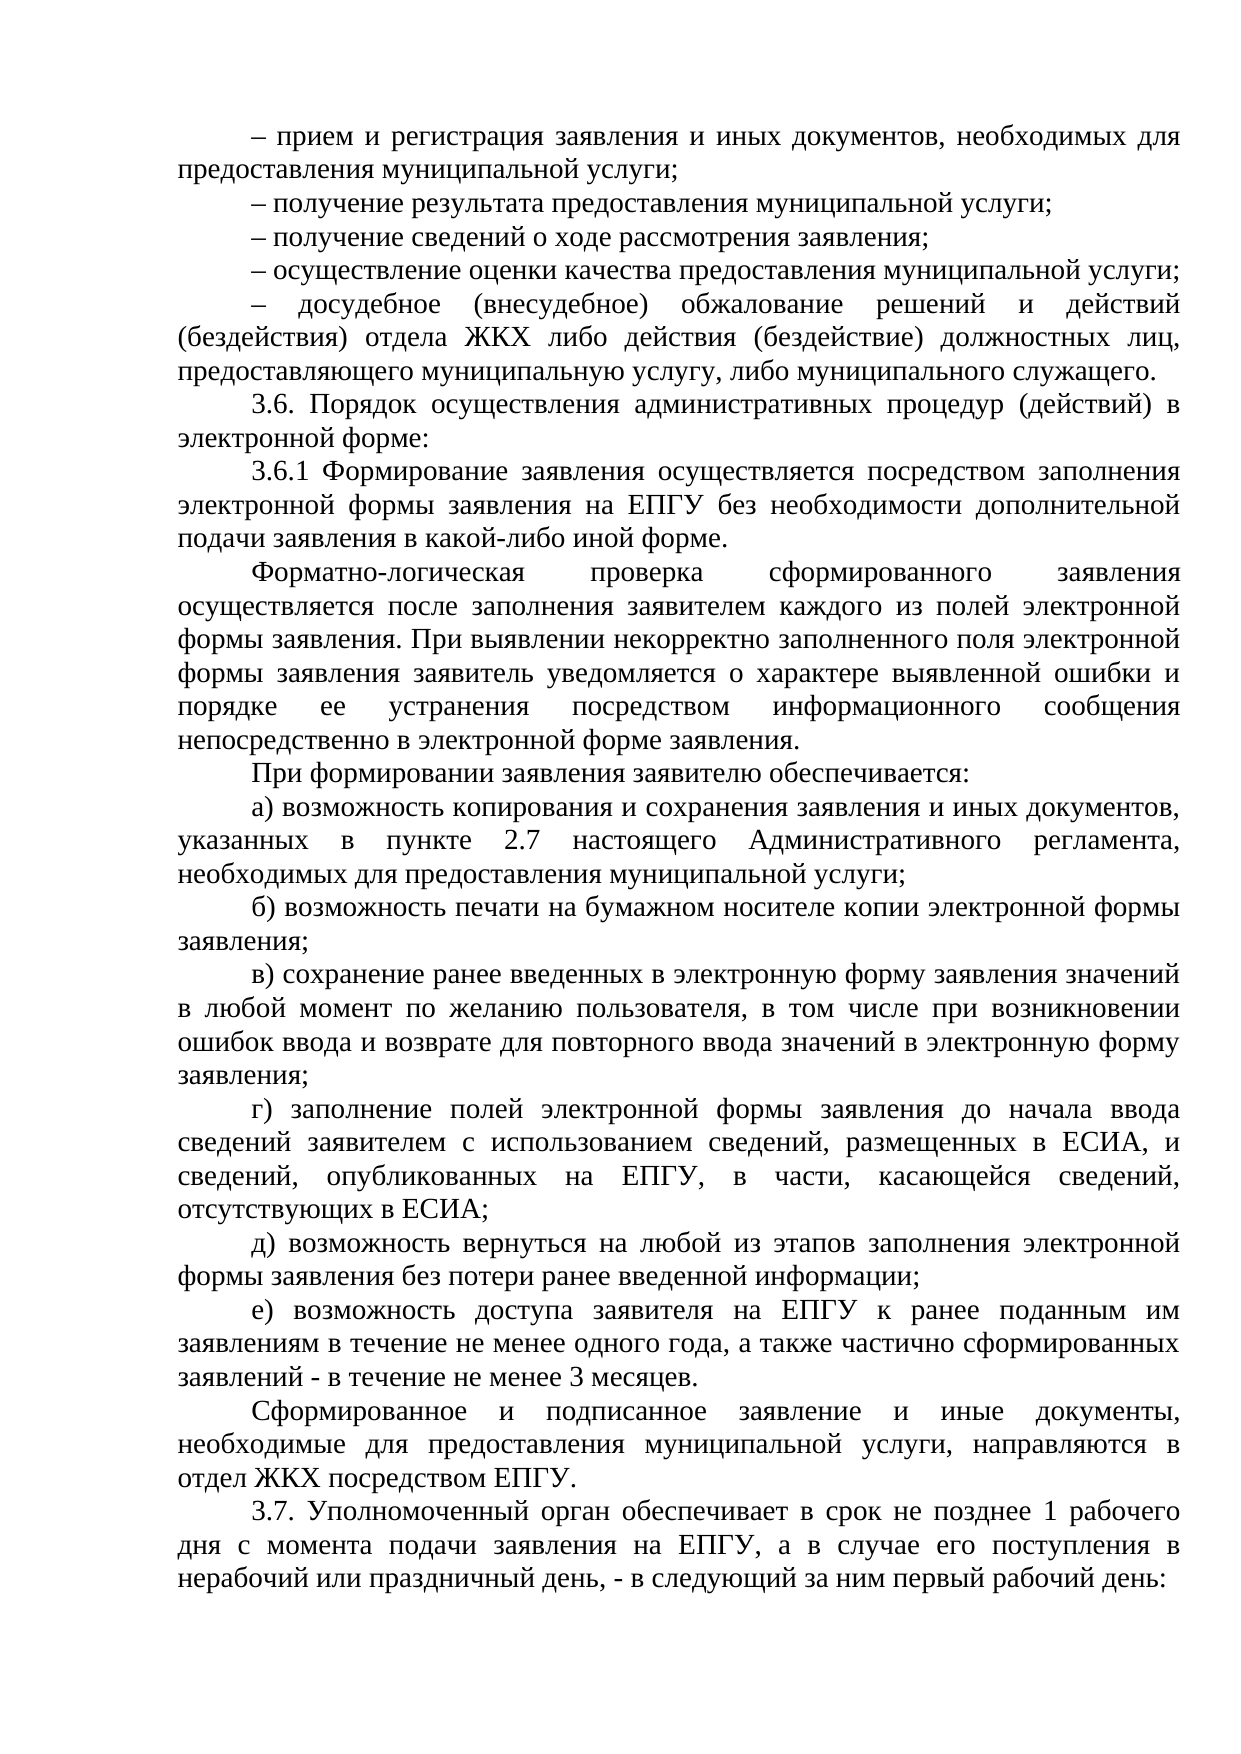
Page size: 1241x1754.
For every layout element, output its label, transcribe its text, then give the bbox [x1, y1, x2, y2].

text Форматно-логическая проверка сформированного заявления осуществляется после заполнения заявителем каждого из полей электронной формы заявления. При выявлении некорректно заполненного поля электронной формы заявления заявитель уведомляется о характере выявленной ошибки и порядке ее устранения посредством информационного сообщения непосредственно в электронной форме заявления. [177, 554, 1181, 755]
text ‒ получение сведений о ходе рассмотрения заявления; [177, 219, 1181, 252]
text 3.6.1 Формирование заявления осуществляется посредством заполнения электронной формы заявления на ЕПГУ без необходимости дополнительной подачи заявления в какой-либо иной форме. [177, 453, 1181, 554]
text ‒ досудебное (внесудебное) обжалование решений и действий (бездействия) отдела ЖКХ либо действия (бездействие) должностных лиц, предоставляющего муниципальную услугу, либо муниципального служащего. [177, 286, 1181, 386]
text При формировании заявления заявителю обеспечивается: [177, 755, 1181, 789]
text а) возможность копирования и сохранения заявления и иных документов, указанных в пункте 2.7 настоящего Административного регламента, необходимых для предоставления муниципальной услуги; [177, 789, 1181, 889]
text Сформированное и подписанное заявление и иные документы, необходимые для предоставления муниципальной услуги, направляются в отдел ЖКХ посредством ЕПГУ. [177, 1393, 1181, 1493]
text ‒ получение результата предоставления муниципальной услуги; [177, 185, 1181, 219]
text е) возможность доступа заявителя на ЕПГУ к ранее поданным им заявлениям в течение не менее одного года, а также частично сформированных заявлений - в течение не менее 3 месяцев. [177, 1292, 1181, 1393]
text в) сохранение ранее введенных в электронную форму заявления значений в любой момент по желанию пользователя, в том числе при возникновении ошибок ввода и возврате для повторного ввода значений в электронную форму заявления; [177, 957, 1181, 1091]
text д) возможность вернуться на любой из этапов заполнения электронной формы заявления без потери ранее введенной информации; [177, 1225, 1181, 1292]
text 3.6. Порядок осуществления административных процедур (действий) в электронной форме: [177, 386, 1181, 453]
text г) заполнение полей электронной формы заявления до начала ввода сведений заявителем с использованием сведений, размещенных в ЕСИА, и сведений, опубликованных на ЕПГУ, в части, касающейся сведений, отсутствующих в ЕСИА; [177, 1091, 1181, 1225]
text ‒ прием и регистрация заявления и иных документов, необходимых для предоставления муниципальной услуги; [177, 118, 1181, 185]
text б) возможность печати на бумажном носителе копии электронной формы заявления; [177, 889, 1181, 957]
text 3.7. Уполномоченный орган обеспечивает в срок не позднее 1 рабочего дня с момента подачи заявления на ЕПГУ, а в случае его поступления в нерабочий или праздничный день, - в следующий за ним первый рабочий день: [177, 1493, 1181, 1594]
text ‒ осуществление оценки качества предоставления муниципальной услуги; [177, 252, 1181, 286]
